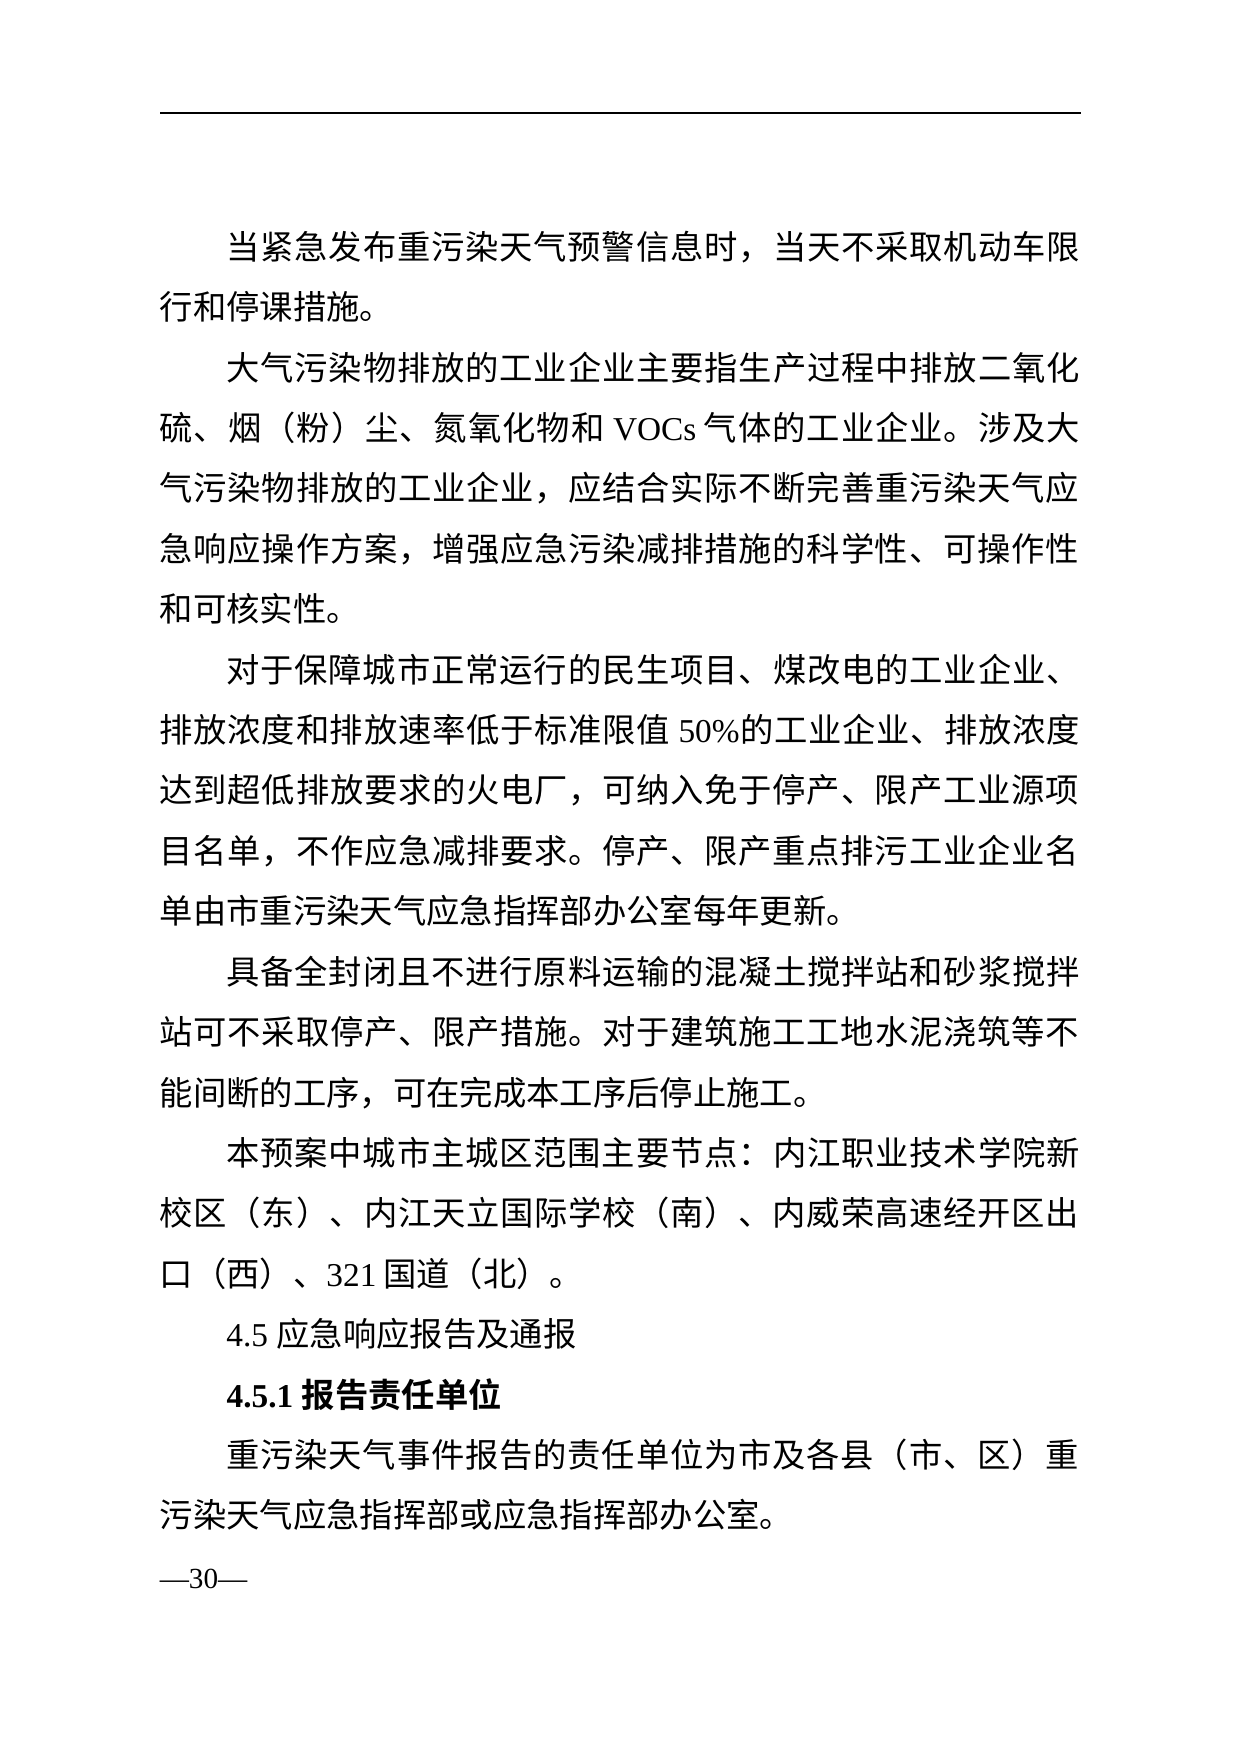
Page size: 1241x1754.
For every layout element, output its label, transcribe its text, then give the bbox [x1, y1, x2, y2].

text 对于保障城市正常运行的民生项目、煤改电的工业企业、排放浓度和排放速率低于标准限值50%的工业企业、排放浓度达到超低排放要求的火电厂，可纳入免于停产、限产工业源项目名单，不作应急减排要求。停产、限产重点排污工业企业名单由市重污染天气应急指挥部办公室每年更新。 [159, 634, 1081, 936]
text 重污染天气事件报告的责任单位为市及各县（市、区）重污染天气应急指挥部或应急指挥部办公室。 [159, 1419, 1081, 1540]
text 本预案中城市主城区范围主要节点：内江职业技术学院新校区（东）、内江天立国际学校（南）、内威荣高速经开区出口（西）、321国道（北）。 [159, 1117, 1081, 1298]
text 4.5.1 报告责任单位 [159, 1359, 1081, 1419]
text 4.5 应急响应报告及通报 [159, 1298, 1081, 1359]
text 具备全封闭且不进行原料运输的混凝土搅拌站和砂浆搅拌站可不采取停产、限产措施。对于建筑施工工地水泥浇筑等不能间断的工序，可在完成本工序后停止施工。 [159, 936, 1081, 1117]
text 当紧急发布重污染天气预警信息时，当天不采取机动车限行和停课措施。 [159, 211, 1081, 332]
text 大气污染物排放的工业企业主要指生产过程中排放二氧化硫、烟（粉）尘、氮氧化物和VOCs气体的工业企业。涉及大气污染物排放的工业企业，应结合实际不断完善重污染天气应急响应操作方案，增强应急污染减排措施的科学性、可操作性和可核实性。 [159, 332, 1081, 634]
